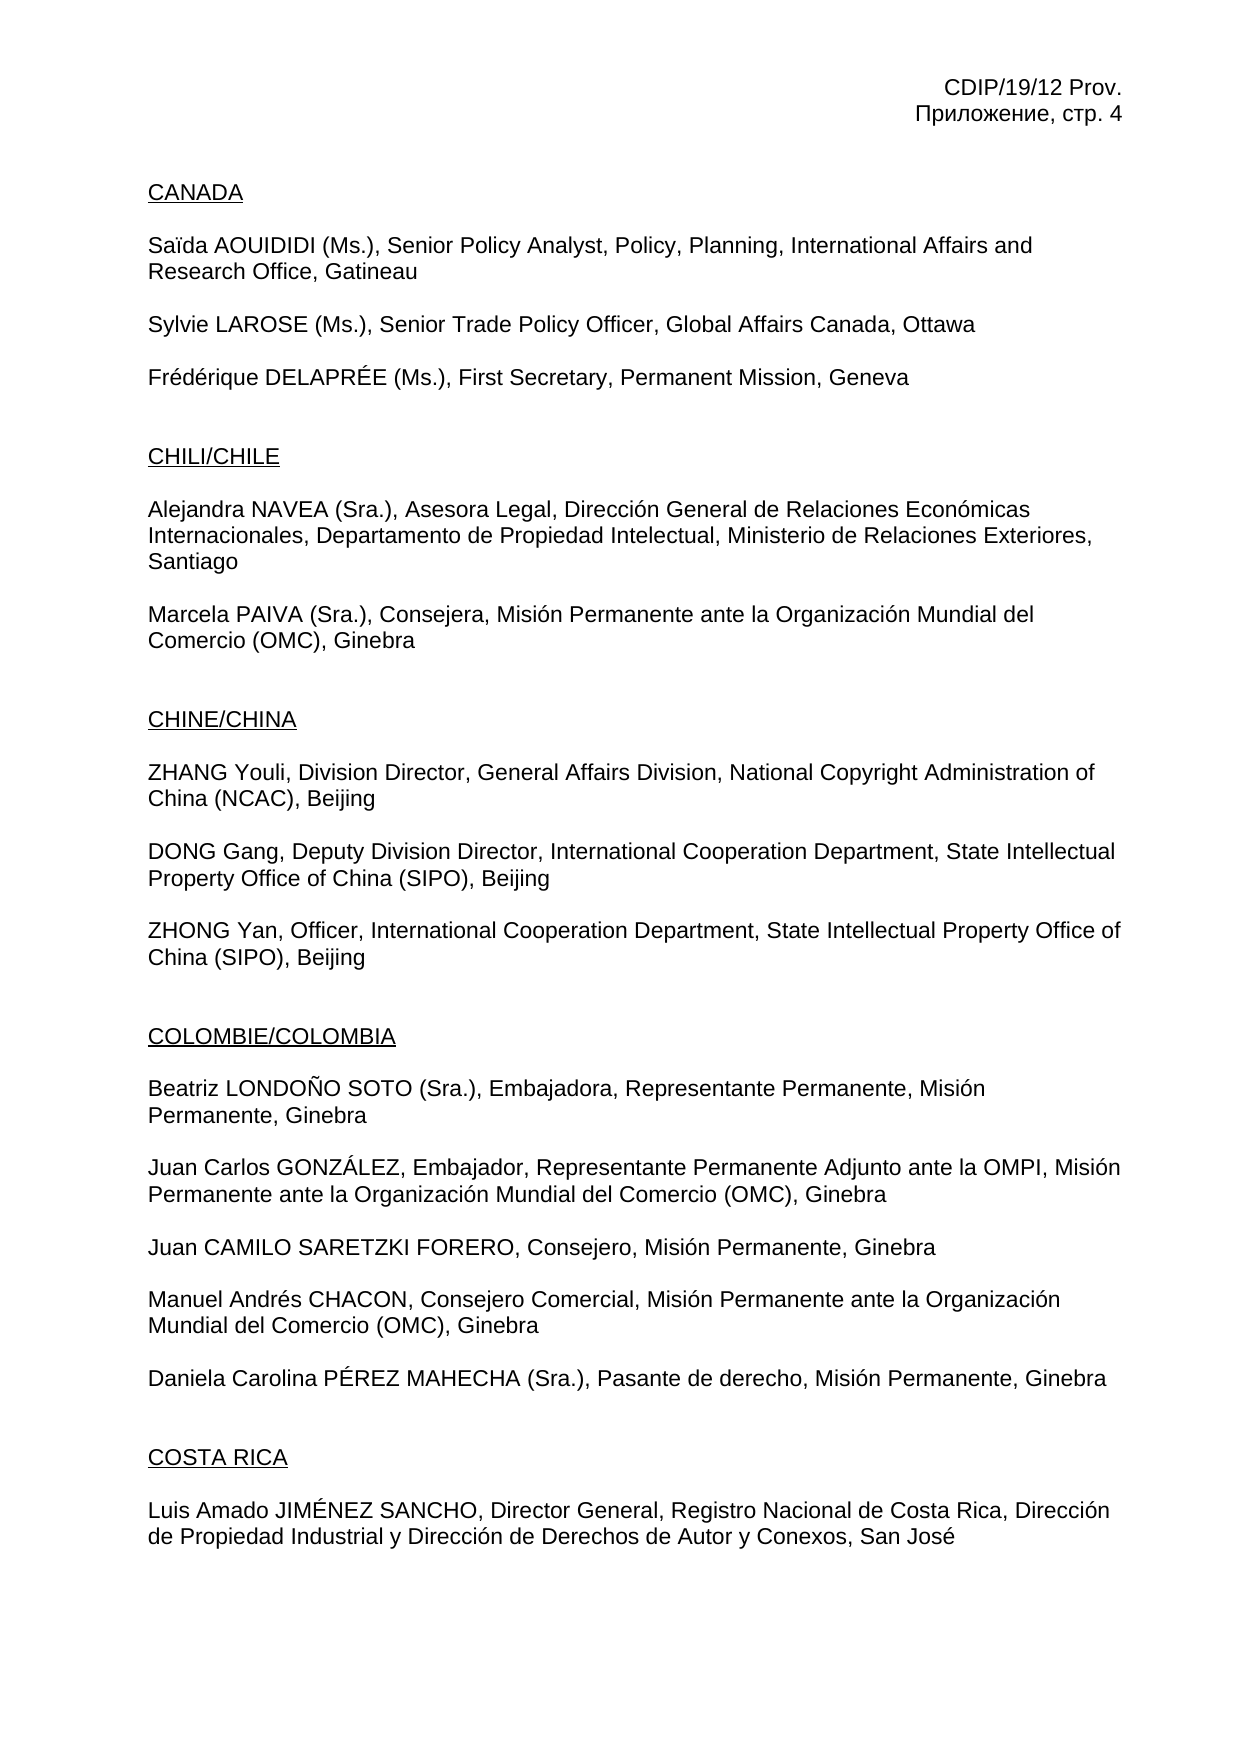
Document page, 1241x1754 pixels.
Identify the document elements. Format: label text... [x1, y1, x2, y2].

text Juan Carlos GONZÁLEZ, Embajador, Representante Permanente Adjunto ante la OMPI, Misión Permanente ante la Organización Mundial del Comercio (OMC), Ginebra [148, 1154, 1122, 1207]
text Sylvie LAROSE (Ms.), Senior Trade Policy Officer, Global Affairs Canada, Ottawa [148, 311, 1122, 337]
text Saïda AOUIDIDI (Ms.), Senior Policy Analyst, Policy, Planning, International Affairs and Research Office, Gatineau [148, 232, 1122, 285]
text Luis Amado JIMÉNEZ SANCHO, Director General, Registro Nacional de Costa Rica, Dirección de Propiedad Industrial y Dirección de Derechos de Autor y Conexos, San José [148, 1497, 1122, 1550]
text CHINE/CHINA [148, 706, 1122, 733]
text Marcela PAIVA (Sra.), Consejera, Misión Permanente ante la Organización Mundial del Comercio (OMC), Ginebra [148, 601, 1122, 654]
text CHILI/CHILE [148, 443, 1122, 469]
text Manuel Andrés CHACON, Consejero Comercial, Misión Permanente ante la Organización Mundial del Comercio (OMC), Ginebra [148, 1286, 1122, 1339]
text COSTA RICA [148, 1444, 1122, 1471]
text CANADA [148, 179, 1122, 206]
text ZHANG Youli, Division Director, General Affairs Division, National Copyright Administration of China (NCAC), Beijing [148, 759, 1122, 812]
text COLOMBIE/COLOMBIA [148, 1023, 1122, 1049]
text Daniela Carolina PÉREZ MAHECHA (Sra.), Pasante de derecho, Misión Permanente, Ginebra [148, 1365, 1122, 1392]
text Juan CAMILO SARETZKI FORERO, Consejero, Misión Permanente, Ginebra [148, 1233, 1122, 1260]
text Alejandra NAVEA (Sra.), Asesora Legal, Dirección General de Relaciones Económicas Internacionales, Departamento de Propiedad Intelectual, Ministerio de Relaciones Exteriores, Santiago [148, 496, 1122, 574]
text ZHONG Yan, Officer, International Cooperation Department, State Intellectual Property Office of China (SIPO), Beijing [148, 917, 1122, 970]
text Beatriz LONDOÑO SOTO (Sra.), Embajadora, Representante Permanente, Misión Permanente, Ginebra [148, 1075, 1122, 1128]
text DONG Gang, Deputy Division Director, International Cooperation Department, State Intellectual Property Office of China (SIPO), Beijing [148, 838, 1122, 891]
text Frédérique DELAPRÉE (Ms.), First Secretary, Permanent Mission, Geneva [148, 364, 1122, 390]
